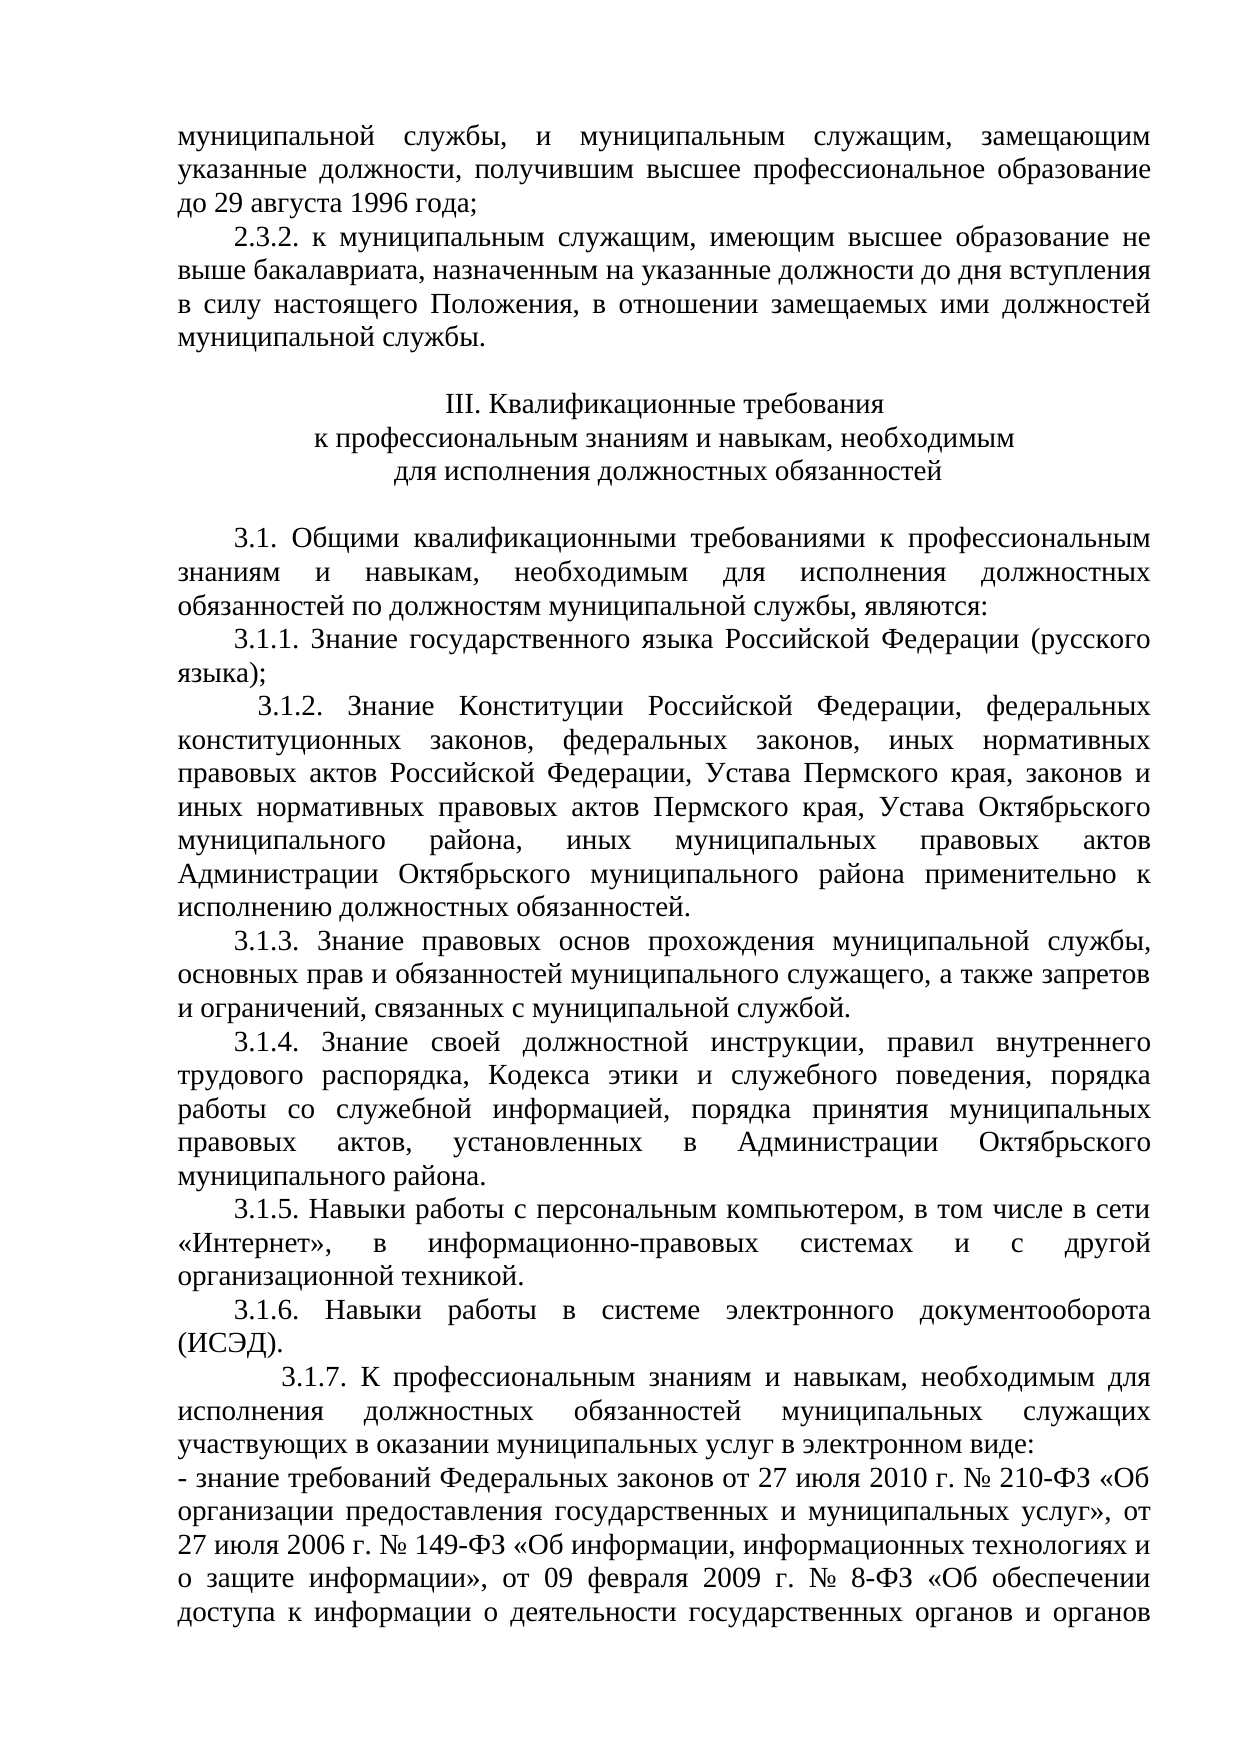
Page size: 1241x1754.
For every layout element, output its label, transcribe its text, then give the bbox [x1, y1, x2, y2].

text 3.1.5. Навыки работы с персональным компьютером, в том числе в сети «Интернет», в информационно-правовых системах и с другой организационной техникой. [177, 1191, 1152, 1292]
text 3.1. Общими квалификационными требованиями к профессиональным знаниям и навыкам, необходимым для исполнения должностных обязанностей по должностям муниципальной службы, являются: [177, 521, 1152, 621]
text 2.3.2. к муниципальным служащим, имеющим высшее образование не выше бакалавриата, назначенным на указанные должности до дня вступления в силу настоящего Положения, в отношении замещаемых ими должностей муниципальной службы. [177, 219, 1152, 353]
text 3.1.6. Навыки работы в системе электронного документооборота (ИСЭД). [177, 1292, 1152, 1359]
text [177, 118, 1152, 219]
text к профессиональным знаниям и навыкам, необходимым [177, 420, 1152, 453]
text 3.1.4. Знание своей должностной инструкции, правил внутреннего трудового распорядка, Кодекса этики и служебного поведения, порядка работы со служебной информацией, порядка принятия муниципальных правовых актов, установленных в Администрации Октябрьского муниципального района. [177, 1024, 1152, 1191]
text для исполнения должностных обязанностей [177, 453, 1152, 487]
text 3.1.2. Знание Конституции Российской Федерации, федеральных конституционных законов, федеральных законов, иных нормативных правовых актов Российской Федерации, Устава Пермского края, законов и иных нормативных правовых актов Пермского края, Устава Октябрьского муниципального района, иных муниципальных правовых актов Администрации Октябрьского муниципального района применительно к исполнению должностных обязанностей. [177, 688, 1152, 923]
text 3.1.7. К профессиональным знаниям и навыкам, необходимым для исполнения должностных обязанностей муниципальных служащих участвующих в оказании муниципальных услуг в электронном виде: [177, 1359, 1152, 1460]
text 3.1.3. Знание правовых основ прохождения муниципальной службы, основных прав и обязанностей муниципального служащего, а также запретов и ограничений, связанных с муниципальной службой. [177, 923, 1152, 1024]
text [177, 1460, 1152, 1627]
text 3.1.1. Знание государственного языка Российской Федерации (русского языка); [177, 621, 1152, 688]
text III. Квалификационные требования [177, 386, 1152, 420]
